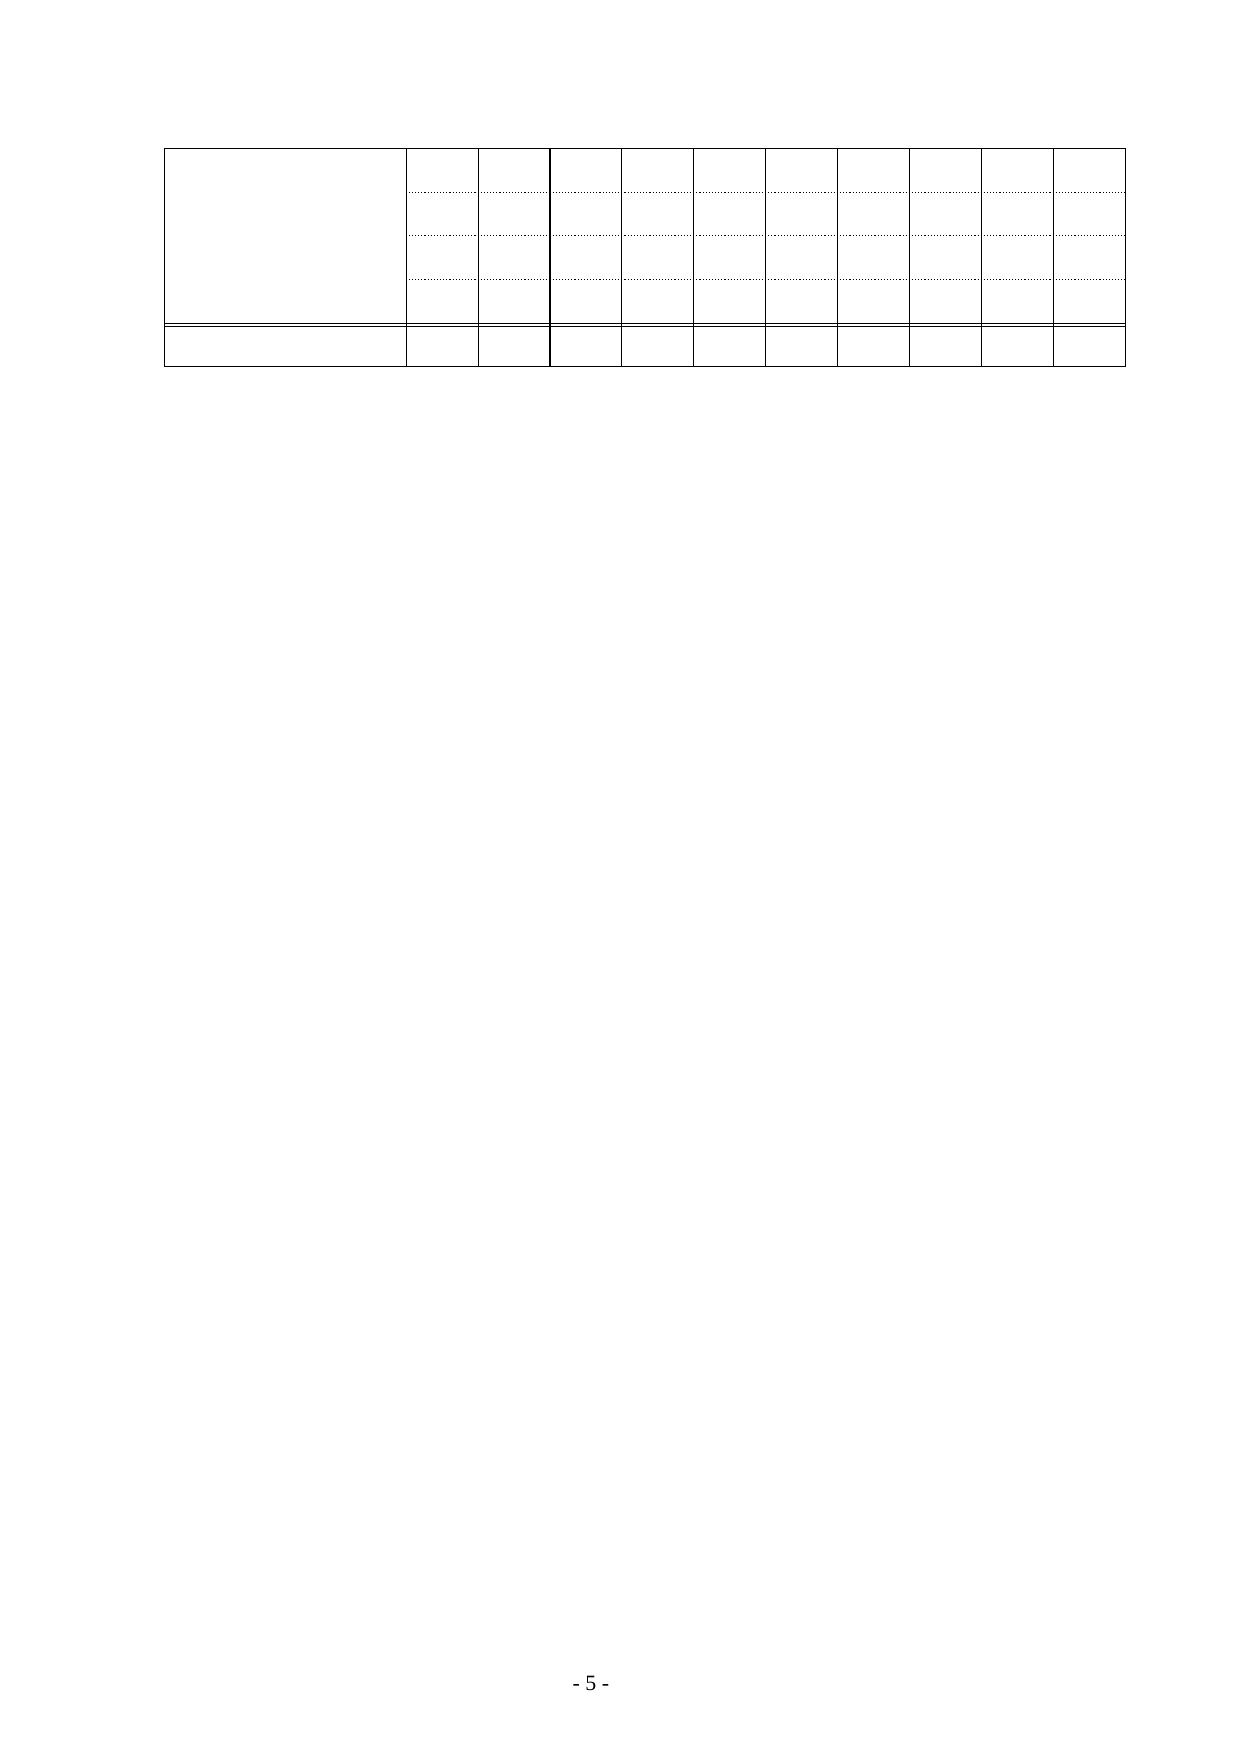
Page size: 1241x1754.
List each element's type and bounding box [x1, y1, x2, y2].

table_cell [407, 327, 478, 366]
table_cell [982, 235, 1053, 279]
table_cell [622, 235, 693, 279]
table_cell [1054, 279, 1125, 322]
table_cell [910, 235, 981, 279]
table_cell [622, 279, 693, 322]
table_cell [479, 192, 549, 235]
table_cell [838, 149, 909, 192]
table_cell [551, 235, 621, 279]
table_cell [1054, 235, 1125, 279]
table_cell [766, 279, 837, 322]
table_cell [838, 279, 909, 322]
table_cell [407, 149, 478, 192]
table_cell [407, 235, 478, 279]
table_cell [551, 327, 621, 366]
table_cell [479, 327, 549, 366]
table_cell [1054, 192, 1125, 235]
table_cell [910, 279, 981, 322]
table_cell [479, 279, 549, 322]
table_cell [551, 279, 621, 322]
table_cell [694, 149, 765, 192]
table_cell [479, 235, 549, 279]
table_cell [838, 192, 909, 235]
table_cell [982, 192, 1053, 235]
table_cell [766, 149, 837, 192]
table_cell [622, 192, 693, 235]
table_cell [1054, 327, 1125, 366]
table_cell [694, 235, 765, 279]
table_cell [694, 327, 765, 366]
table_cell [551, 149, 621, 192]
table_cell [694, 192, 765, 235]
table_cell [982, 327, 1053, 366]
table_cell [766, 327, 837, 366]
table_cell [910, 327, 981, 366]
table_cell [407, 192, 478, 235]
table_cell [838, 235, 909, 279]
table_cell [551, 192, 621, 235]
table_cell [165, 327, 406, 366]
table_cell [982, 149, 1053, 192]
table_cell [1054, 149, 1125, 192]
table_cell [910, 149, 981, 192]
table_cell [694, 279, 765, 322]
table_cell [766, 192, 837, 235]
table_cell [407, 279, 478, 322]
table_cell [622, 149, 693, 192]
table_cell [910, 192, 981, 235]
table_cell [838, 327, 909, 366]
table_cell [622, 327, 693, 366]
table_cell [766, 235, 837, 279]
table_cell [479, 149, 549, 192]
table_cell [982, 279, 1053, 322]
table_cell [165, 149, 406, 322]
